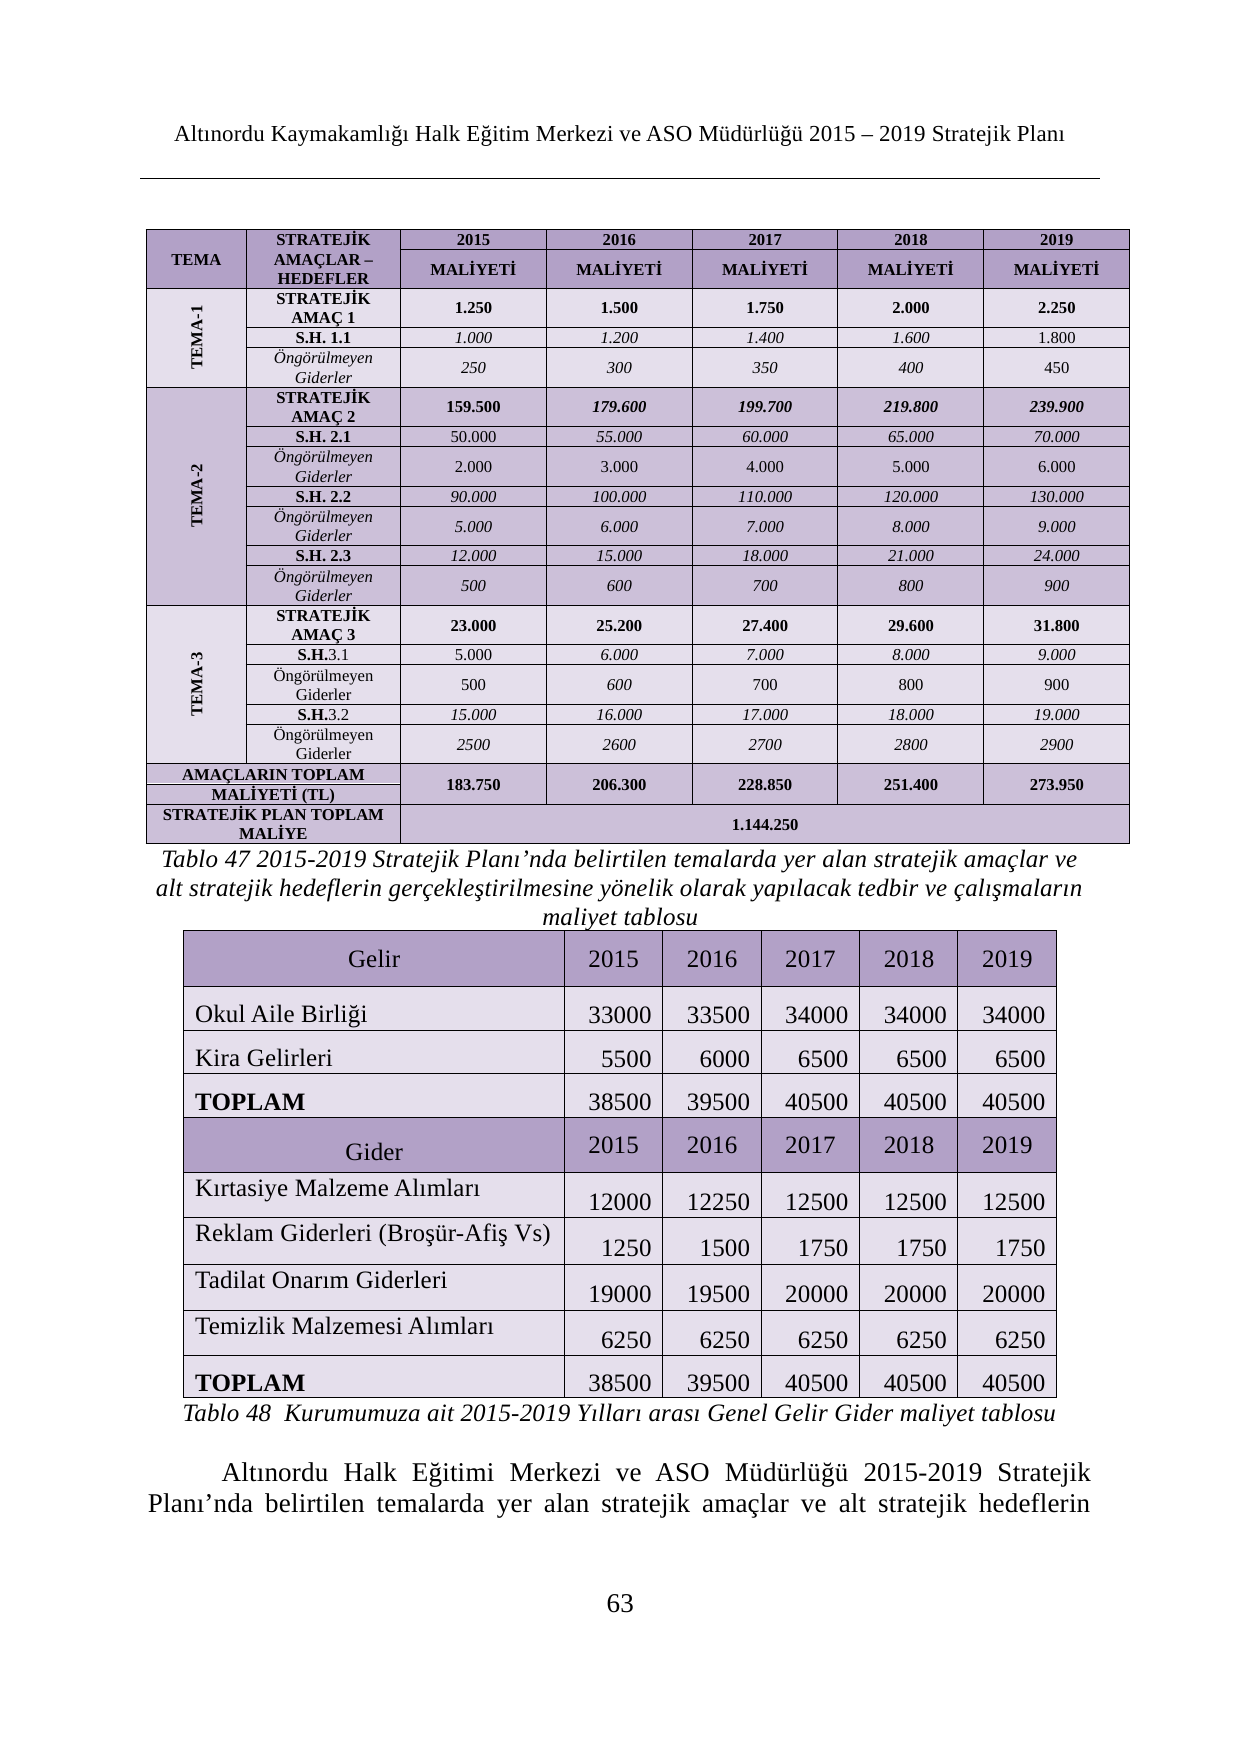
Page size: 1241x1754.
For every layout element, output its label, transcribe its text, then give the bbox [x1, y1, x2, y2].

table_cell MALİYETİ [984, 250, 1129, 288]
table_cell S.H. 2.3 [247, 546, 400, 565]
table_cell 219.800 [838, 388, 983, 426]
table_cell 7.000 [693, 507, 837, 545]
table_cell STRATEJİK AMAÇ 1 [247, 289, 400, 327]
table_cell 25.200 [547, 606, 692, 644]
table_cell 40500 [860, 1356, 957, 1397]
table_cell Öngörülmeyen Giderler [247, 348, 400, 387]
table_cell 600 [547, 665, 692, 704]
table_cell 206.300 [547, 764, 692, 804]
table_cell 2.250 [984, 289, 1129, 327]
table_cell 1750 [958, 1218, 1056, 1264]
table_cell Gider [184, 1118, 564, 1172]
table_cell 15.000 [547, 546, 692, 565]
table_cell Öngörülmeyen Giderler [247, 447, 400, 486]
table_cell 38500 [565, 1074, 662, 1117]
table_cell TOPLAM [184, 1356, 564, 1397]
table_header 2017 [762, 931, 859, 986]
table_cell 8.000 [838, 507, 983, 545]
table_cell 239.900 [984, 388, 1129, 426]
table_cell 9.000 [984, 507, 1129, 545]
table_cell 7.000 [693, 645, 837, 664]
table_cell S.H.3.2 [247, 705, 400, 724]
table_cell 700 [693, 566, 837, 605]
table_cell 300 [547, 348, 692, 387]
table_cell 15.000 [401, 705, 546, 724]
table_cell 199.700 [693, 388, 837, 426]
table_header 2019 [984, 230, 1129, 249]
table_cell 2800 [838, 725, 983, 763]
table_cell 5.000 [401, 645, 546, 664]
table_cell 33500 [663, 987, 761, 1030]
table_cell 6000 [663, 1031, 761, 1073]
table_cell 2900 [984, 725, 1129, 763]
table_cell 500 [401, 665, 546, 704]
table_cell 900 [984, 566, 1129, 605]
table_cell 40500 [860, 1074, 957, 1117]
table_cell 251.400 [838, 764, 983, 804]
table_cell 34000 [958, 987, 1056, 1030]
table_cell Tadilat Onarım Giderleri [184, 1265, 564, 1310]
table_cell 65.000 [838, 427, 983, 446]
table_cell 19500 [663, 1265, 761, 1310]
table_cell TEMA-3 [147, 606, 246, 763]
table_cell 1500 [663, 1218, 761, 1264]
table_cell 55.000 [547, 427, 692, 446]
table_cell 20000 [958, 1265, 1056, 1310]
table_cell Öngörülmeyen Giderler [247, 507, 400, 545]
table_cell 6250 [565, 1311, 662, 1355]
table_cell 2018 [860, 1118, 957, 1172]
table_cell 24.000 [984, 546, 1129, 565]
table_cell 40500 [762, 1074, 859, 1117]
table_header 2019 [958, 931, 1056, 986]
table_cell 1750 [860, 1218, 957, 1264]
table_cell 400 [838, 348, 983, 387]
table_cell 110.000 [693, 487, 837, 506]
table_cell S.H.3.1 [247, 645, 400, 664]
table_cell 1.500 [547, 289, 692, 327]
table_cell 12500 [958, 1173, 1056, 1217]
table_cell 5500 [565, 1031, 662, 1073]
table_header 2015 [401, 230, 546, 249]
table_cell TEMA-2 [147, 388, 246, 605]
table_cell 2700 [693, 725, 837, 763]
table_cell 1.250 [401, 289, 546, 327]
table_cell 1.000 [401, 328, 546, 347]
table_cell Temizlik Malzemesi Alımları [184, 1311, 564, 1355]
table_cell 18.000 [838, 705, 983, 724]
table_cell 1.800 [984, 328, 1129, 347]
table_cell 6.000 [984, 447, 1129, 486]
table_cell 19000 [565, 1265, 662, 1310]
table_cell 6250 [958, 1311, 1056, 1355]
table_cell 19.000 [984, 705, 1129, 724]
table_header 2015 [565, 931, 662, 986]
table_cell 20000 [762, 1265, 859, 1310]
table_cell Kira Gelirleri [184, 1031, 564, 1073]
table_cell 273.950 [984, 764, 1129, 804]
table_cell 6250 [860, 1311, 957, 1355]
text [148, 1456, 1092, 1518]
table_cell 40500 [762, 1356, 859, 1397]
table_cell 16.000 [547, 705, 692, 724]
table_cell 90.000 [401, 487, 546, 506]
table_cell MALİYETİ [693, 250, 837, 288]
table_cell 2.000 [401, 447, 546, 486]
table_cell 2.000 [838, 289, 983, 327]
table_cell 8.000 [838, 645, 983, 664]
table_cell 34000 [860, 987, 957, 1030]
table_cell 39500 [663, 1074, 761, 1117]
table_cell 2500 [401, 725, 546, 763]
table_cell 6250 [663, 1311, 761, 1355]
table_cell 23.000 [401, 606, 546, 644]
table_cell 40500 [958, 1356, 1056, 1397]
table_cell TOPLAM [184, 1074, 564, 1117]
table_cell 6500 [762, 1031, 859, 1073]
table_cell S.H. 1.1 [247, 328, 400, 347]
table_cell 34000 [762, 987, 859, 1030]
table_cell S.H. 2.1 [247, 427, 400, 446]
table_cell 6.000 [547, 507, 692, 545]
table_cell 27.400 [693, 606, 837, 644]
table_cell 21.000 [838, 546, 983, 565]
table_cell 1250 [565, 1218, 662, 1264]
table_cell 800 [838, 665, 983, 704]
table_cell 120.000 [838, 487, 983, 506]
table_cell MALİYETİ [547, 250, 692, 288]
table_cell 20000 [860, 1265, 957, 1310]
table_cell Kırtasiye Malzeme Alımları [184, 1173, 564, 1217]
table_cell S.H. 2.2 [247, 487, 400, 506]
table_header 2017 [693, 230, 837, 249]
table_cell 2600 [547, 725, 692, 763]
table_header 2016 [663, 931, 761, 986]
table_cell 1.144.250 [401, 805, 1129, 843]
table_cell 38500 [565, 1356, 662, 1397]
table_cell 183.750 [401, 764, 546, 804]
table_cell 6500 [860, 1031, 957, 1073]
table_cell 1.200 [547, 328, 692, 347]
table_cell 3.000 [547, 447, 692, 486]
table_cell 450 [984, 348, 1129, 387]
table_cell 500 [401, 566, 546, 605]
table_cell 12.000 [401, 546, 546, 565]
table_cell AMAÇLARIN TOPLAM [147, 764, 400, 783]
table_cell 29.600 [838, 606, 983, 644]
table_cell Okul Aile Birliği [184, 987, 564, 1030]
table_cell 31.800 [984, 606, 1129, 644]
table_cell 100.000 [547, 487, 692, 506]
table_cell 800 [838, 566, 983, 605]
table_cell 2017 [762, 1118, 859, 1172]
table_cell 50.000 [401, 427, 546, 446]
table_cell 70.000 [984, 427, 1129, 446]
table_cell MALİYETİ [838, 250, 983, 288]
table_cell Öngörülmeyen Giderler [247, 566, 400, 605]
table_cell 2019 [958, 1118, 1056, 1172]
table_cell 1.600 [838, 328, 983, 347]
table_cell 350 [693, 348, 837, 387]
table_cell 250 [401, 348, 546, 387]
table_header TEMA [147, 230, 246, 288]
table_cell 6.000 [547, 645, 692, 664]
table_cell 33000 [565, 987, 662, 1030]
table_cell 4.000 [693, 447, 837, 486]
table_header Gelir [184, 931, 564, 986]
table_cell 5.000 [401, 507, 546, 545]
table_cell 1.750 [693, 289, 837, 327]
table_cell 6500 [958, 1031, 1056, 1073]
table_cell MALİYETİ [401, 250, 546, 288]
table_cell 12250 [663, 1173, 761, 1217]
table_cell Öngörülmeyen Giderler [247, 725, 400, 763]
table_cell 179.600 [547, 388, 692, 426]
table_cell 2016 [663, 1118, 761, 1172]
table_cell 9.000 [984, 645, 1129, 664]
table_cell STRATEJİK PLAN TOPLAM MALİYE [147, 805, 400, 843]
table_cell 228.850 [693, 764, 837, 804]
table_cell MALİYETİ (TL) [147, 785, 400, 804]
table_cell 1750 [762, 1218, 859, 1264]
table_cell Reklam Giderleri (Broşür-Afiş Vs) [184, 1218, 564, 1264]
table_cell 12500 [762, 1173, 859, 1217]
table_cell 17.000 [693, 705, 837, 724]
table_cell 2015 [565, 1118, 662, 1172]
table_cell 40500 [958, 1074, 1056, 1117]
table_cell 18.000 [693, 546, 837, 565]
table_cell 60.000 [693, 427, 837, 446]
table_cell 5.000 [838, 447, 983, 486]
table_cell Öngörülmeyen Giderler [247, 665, 400, 704]
table_cell STRATEJİK AMAÇ 3 [247, 606, 400, 644]
table_cell 12000 [565, 1173, 662, 1217]
table_header 2018 [838, 230, 983, 249]
table_cell 700 [693, 665, 837, 704]
table_cell TEMA-1 [147, 289, 246, 387]
table_cell 900 [984, 665, 1129, 704]
table_cell 6250 [762, 1311, 859, 1355]
table_header 2016 [547, 230, 692, 249]
table_cell 159.500 [401, 388, 546, 426]
table_header 2018 [860, 931, 957, 986]
table_cell 130.000 [984, 487, 1129, 506]
table_cell 600 [547, 566, 692, 605]
table_cell STRATEJİK AMAÇ 2 [247, 388, 400, 426]
table_cell 1.400 [693, 328, 837, 347]
table_cell 39500 [663, 1356, 761, 1397]
table_header STRATEJİK AMAÇLAR – HEDEFLER [247, 230, 400, 288]
table_cell 12500 [860, 1173, 957, 1217]
